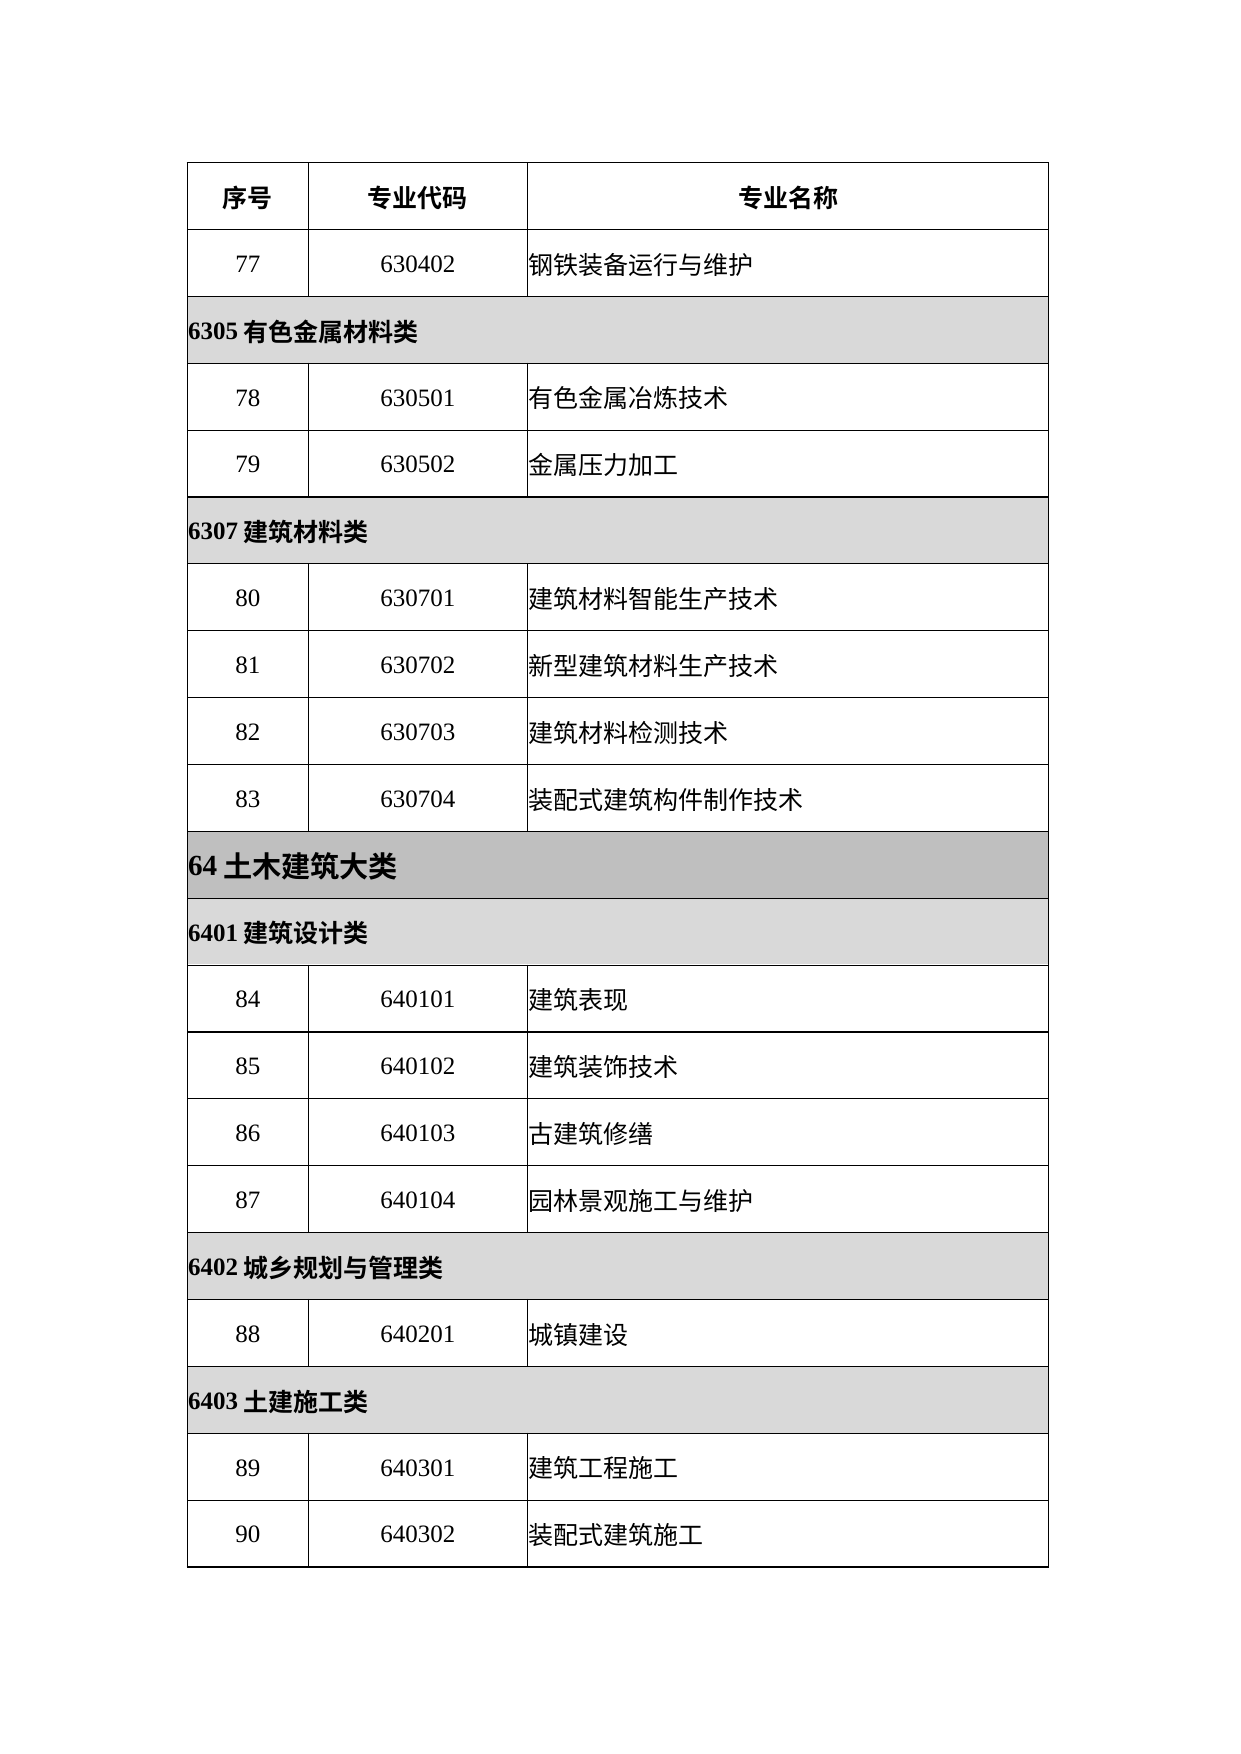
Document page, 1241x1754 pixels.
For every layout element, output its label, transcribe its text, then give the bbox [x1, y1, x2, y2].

table_cell 建筑装饰技术 [528, 1033, 1048, 1098]
table_cell 640102 [309, 1033, 527, 1098]
table_cell 城镇建设 [528, 1300, 1048, 1366]
table_cell 装配式建筑施工 [528, 1501, 1048, 1566]
table_cell 6307建筑材料类 [188, 498, 1048, 563]
table_cell 80 [188, 564, 308, 630]
table_cell 6305有色金属材料类 [188, 297, 1048, 363]
table_cell 630501 [309, 364, 527, 429]
table_cell 640103 [309, 1099, 527, 1165]
table_cell 630703 [309, 698, 527, 764]
table_cell 钢铁装备运行与维护 [528, 230, 1048, 296]
table_cell 630502 [309, 431, 527, 496]
table_cell 640104 [309, 1166, 527, 1232]
table_cell 85 [188, 1033, 308, 1098]
table_cell 古建筑修缮 [528, 1099, 1048, 1165]
table_cell 6403土建施工类 [188, 1367, 1048, 1433]
table_cell 建筑工程施工 [528, 1434, 1048, 1499]
table_cell 88 [188, 1300, 308, 1366]
table_cell 89 [188, 1434, 308, 1499]
table_cell 630702 [309, 631, 527, 697]
table_header 专业名称 [528, 163, 1048, 229]
table_cell 630402 [309, 230, 527, 296]
table_cell 82 [188, 698, 308, 764]
table_cell 建筑材料智能生产技术 [528, 564, 1048, 630]
table_header 专业代码 [309, 163, 527, 229]
table_cell 77 [188, 230, 308, 296]
table_cell 640201 [309, 1300, 527, 1366]
table_cell 86 [188, 1099, 308, 1165]
table_cell 90 [188, 1501, 308, 1566]
table_cell 630704 [309, 765, 527, 831]
table_cell 640301 [309, 1434, 527, 1499]
table_cell 建筑表现 [528, 966, 1048, 1031]
table_cell 园林景观施工与维护 [528, 1166, 1048, 1232]
table_header 序号 [188, 163, 308, 229]
table_cell 81 [188, 631, 308, 697]
table_cell 有色金属冶炼技术 [528, 364, 1048, 429]
table_cell 金属压力加工 [528, 431, 1048, 496]
table_cell 640101 [309, 966, 527, 1031]
table_cell 新型建筑材料生产技术 [528, 631, 1048, 697]
table_cell 建筑材料检测技术 [528, 698, 1048, 764]
table_cell 83 [188, 765, 308, 831]
table_cell 78 [188, 364, 308, 429]
table_cell 87 [188, 1166, 308, 1232]
table_cell 装配式建筑构件制作技术 [528, 765, 1048, 831]
table_cell 64土木建筑大类 [188, 832, 1048, 898]
table_cell 84 [188, 966, 308, 1031]
table_cell 79 [188, 431, 308, 496]
table_cell 630701 [309, 564, 527, 630]
table_cell 640302 [309, 1501, 527, 1566]
table_cell 6402城乡规划与管理类 [188, 1233, 1048, 1299]
table_cell 6401建筑设计类 [188, 899, 1048, 964]
